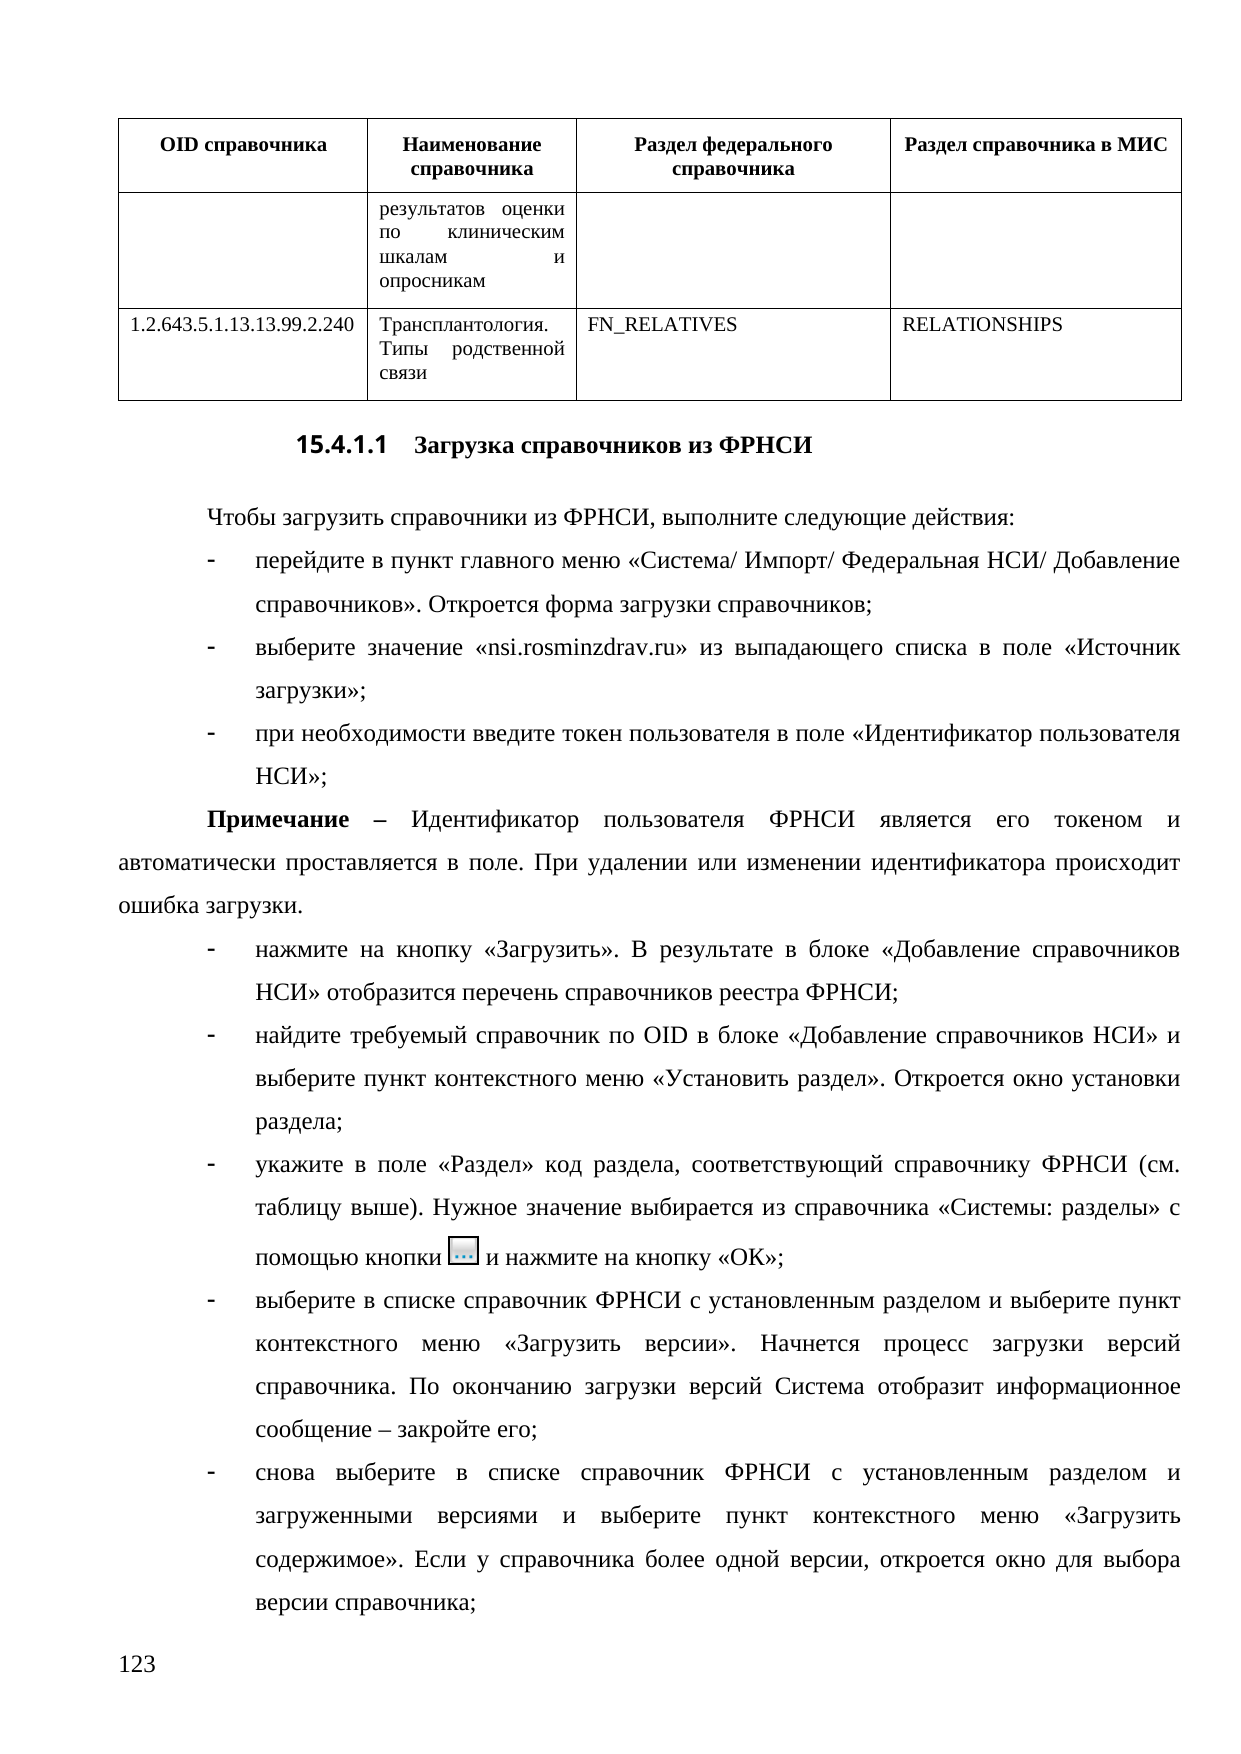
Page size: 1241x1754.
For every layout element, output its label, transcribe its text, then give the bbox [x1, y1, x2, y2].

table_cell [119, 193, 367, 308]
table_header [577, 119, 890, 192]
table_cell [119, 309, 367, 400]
text Примечание – Идентификатор пользователя ФРНСИ является его токеном и автоматически проставляется в поле. При удалении или изменении идентификатора происходит ошибка загрузки. [118, 804, 1181, 919]
subtitle Загрузка справочников из ФРНСИ [207, 426, 1181, 460]
list укажите в поле «Раздел» код раздела, соответствующий справочнику ФРНСИ (см. таблицу выше). Нужное значение выбирается из справочника «Системы: разделы» с помощью кнопки и нажмите на кнопку «ОК»; [207, 1149, 1181, 1271]
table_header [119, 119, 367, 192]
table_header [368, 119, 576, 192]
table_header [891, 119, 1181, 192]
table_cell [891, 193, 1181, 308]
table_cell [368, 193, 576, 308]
list выберите в списке справочник ФРНСИ с установленным разделом и выберите пункт контекстного меню «Загрузить версии». Начнется процесс загрузки версий справочника. По окончанию загрузки версий Система отобразит информационное сообщение – закройте его; [207, 1285, 1181, 1443]
picture [450, 1238, 477, 1263]
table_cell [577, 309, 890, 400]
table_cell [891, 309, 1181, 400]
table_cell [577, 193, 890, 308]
title Чтобы загрузить справочники из ФРНСИ, выполните следующие действия: [118, 502, 1181, 531]
list найдите требуемый справочник по OID в блоке «Добавление справочников НСИ» и выберите пункт контекстного меню «Установить раздел». Откроется окно установки раздела; [207, 1020, 1181, 1135]
list при необходимости введите токен пользователя в поле «Идентификатор пользователя НСИ»; [207, 718, 1181, 790]
list выберите значение «nsi.rosminzdrav.ru» из выпадающего списка в поле «Источник загрузки»; [207, 632, 1181, 704]
list нажмите на кнопку «Загрузить». В результате в блоке «Добавление справочников НСИ» отобразится перечень справочников реестра ФРНСИ; [207, 934, 1181, 1006]
list перейдите в пункт главного меню «Система/ Импорт/ Федеральная НСИ/ Добавление справочников». Откроется форма загрузки справочников; [207, 546, 1181, 617]
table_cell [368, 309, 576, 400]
list снова выберите в списке справочник ФРНСИ с установленным разделом и загруженными версиями и выберите пункт контекстного меню «Загрузить содержимое». Если у справочника более одной версии, откроется окно для выбора версии справочника; [207, 1457, 1181, 1616]
